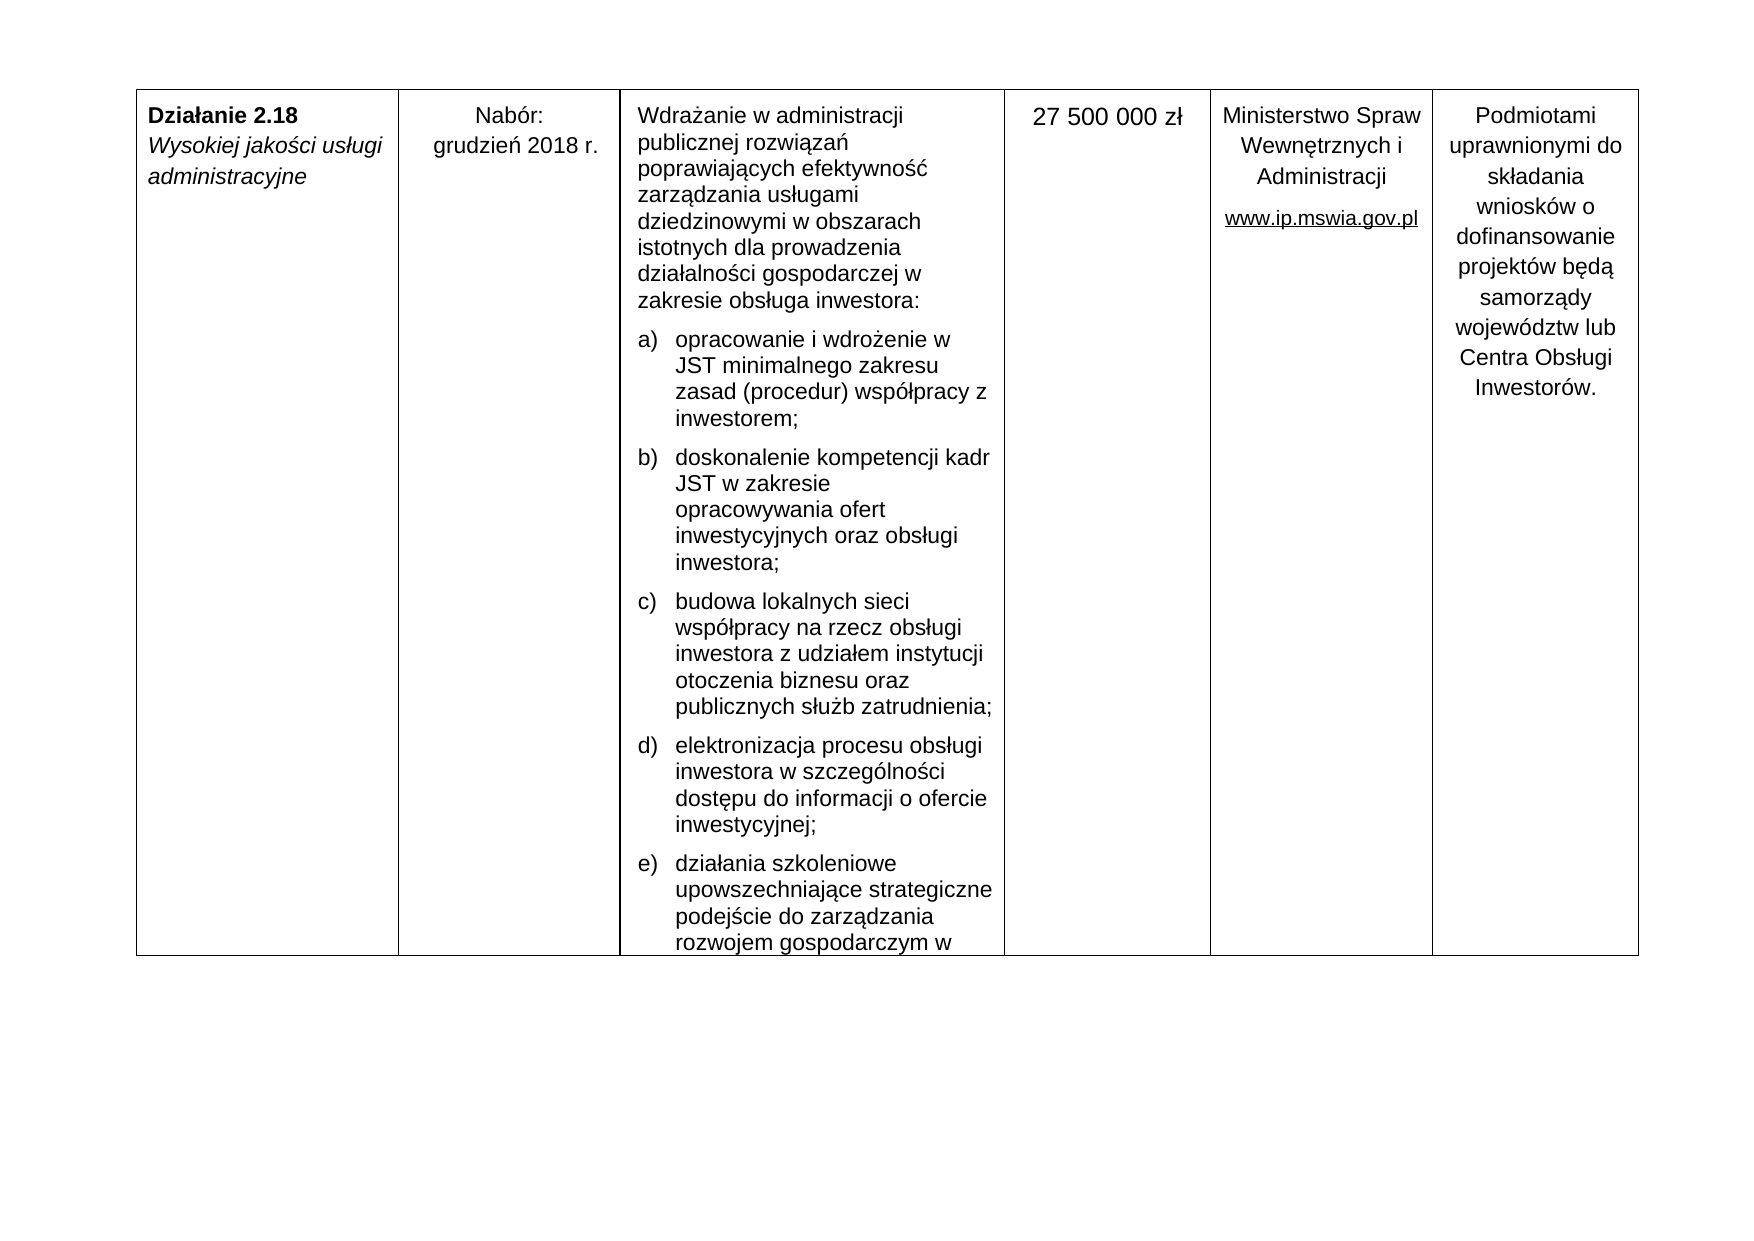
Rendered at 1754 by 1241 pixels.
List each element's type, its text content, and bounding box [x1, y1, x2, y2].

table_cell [1433, 90, 1638, 955]
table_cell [1211, 90, 1432, 955]
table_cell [621, 90, 1004, 955]
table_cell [399, 90, 619, 955]
table_cell 27 500 000 zł [1005, 90, 1210, 955]
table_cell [137, 90, 398, 955]
